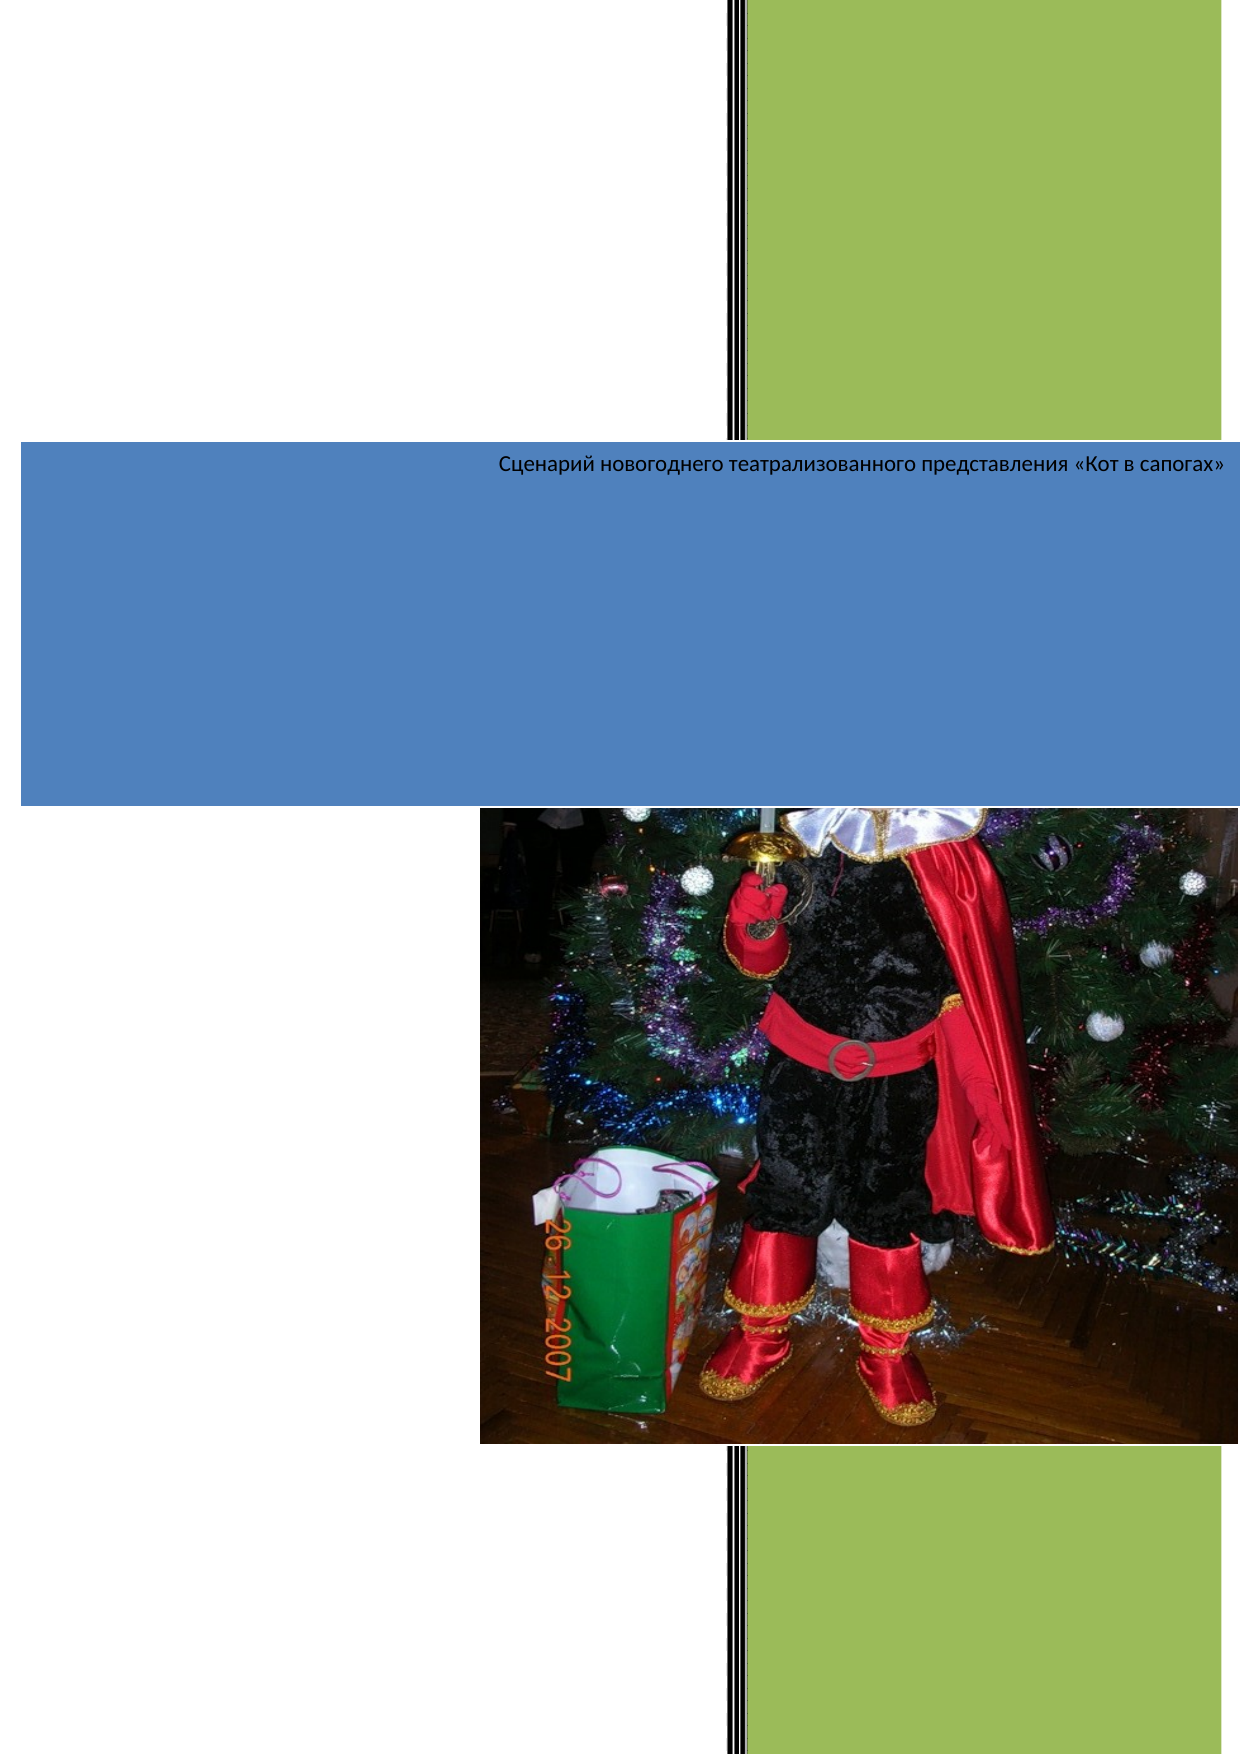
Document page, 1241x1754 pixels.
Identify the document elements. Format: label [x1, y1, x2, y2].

picture [480, 808, 1238, 1444]
picture [726, 1446, 748, 1754]
picture [726, 0, 748, 440]
